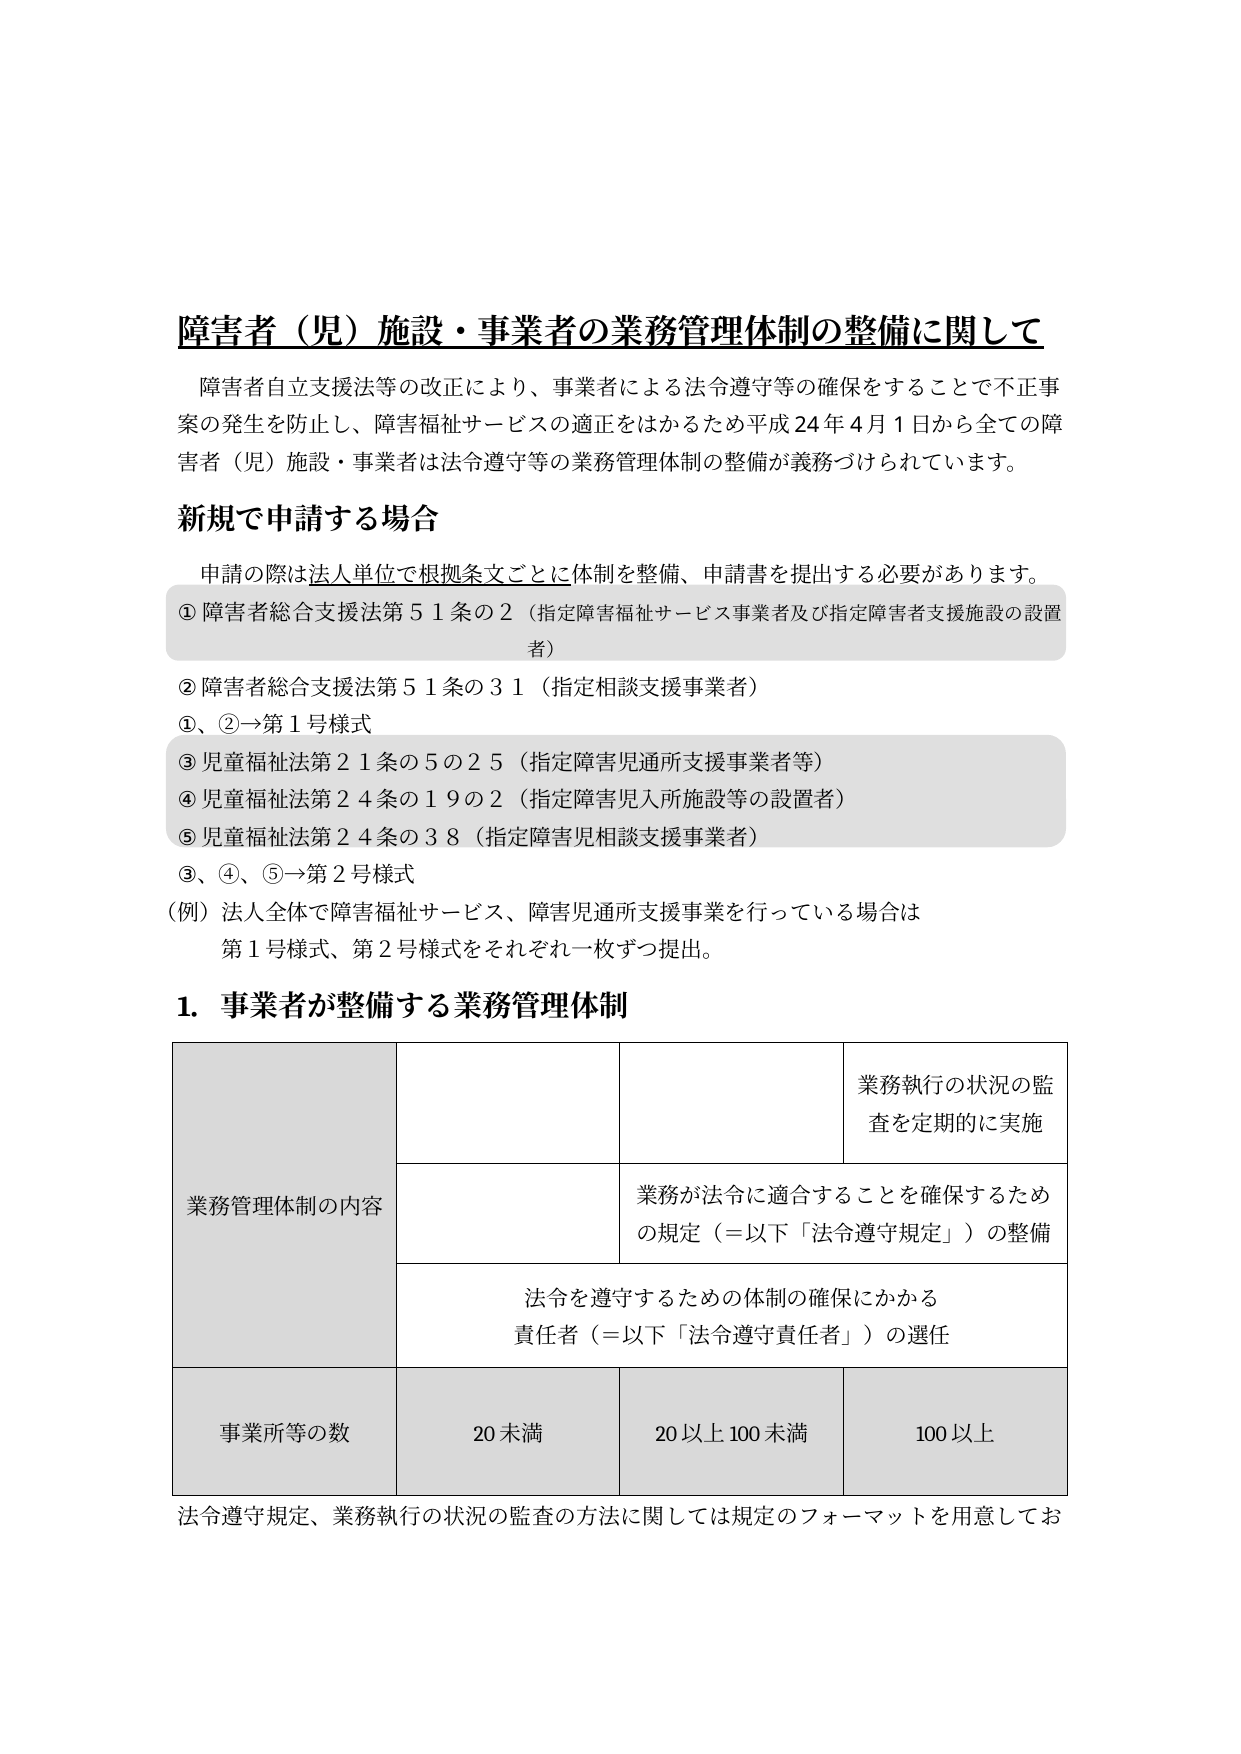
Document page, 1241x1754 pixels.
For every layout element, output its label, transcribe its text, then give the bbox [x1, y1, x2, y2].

table_cell 業務が法令に適合することを確保するための規定（＝以下「法令遵守規定」）の整備 [620, 1164, 1067, 1262]
text ①障害者総合支援法第５１条の２（指定障害福祉サービス事業者及び指定障害者支援施設の設置者） [177, 592, 1063, 667]
table_header 業務管理体制の内容 [173, 1043, 396, 1367]
table_header 業務執行の状況の監査を定期的に実施 [844, 1043, 1067, 1163]
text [177, 1496, 1063, 1534]
table_header [620, 1043, 843, 1163]
text ⑤児童福祉法第２４条の３８（指定障害児相談支援事業者） [177, 817, 1063, 854]
table_cell 事業所等の数 [173, 1368, 396, 1495]
text 第１号様式、第２号様式をそれぞれ一枚ずつ提出。 [221, 929, 1063, 967]
text 新規で申請する場合 [177, 479, 1063, 554]
text ③、④、⑤→第２号様式 [177, 854, 1063, 892]
table_cell 法令を遵守するための体制の確保にかかる 責任者（＝以下「法令遵守責任者」）の選任 [397, 1264, 1067, 1367]
text ③児童福祉法第２１条の５の２５（指定障害児通所支援事業者等） [177, 742, 1063, 779]
text ①、②→第１号様式 [177, 704, 1063, 742]
text ④児童福祉法第２４条の１９の２（指定障害児入所施設等の設置者） [177, 779, 1063, 817]
text 申請の際は法人単位で根拠条文ごとに体制を整備、申請書を提出する必要があります。 [177, 554, 1063, 592]
text 障害者自立支援法等の改正により、事業者による法令遵守等の確保をすることで不正事案の発生を防止し、障害福祉サービスの適正をはかるため平成24年4月1日から全ての障害者（児）施設・事業者は法令遵守等の業務管理体制の整備が義務づけられています。 [177, 367, 1063, 479]
table_cell 20以上100未満 [620, 1368, 843, 1495]
text ②障害者総合支援法第５１条の３１（指定相談支援事業者） [177, 667, 1063, 704]
text 1．事業者が整備する業務管理体制 [177, 967, 1063, 1042]
table_cell [397, 1164, 619, 1262]
table_cell 20未満 [397, 1368, 619, 1495]
text 障害者（児）施設・事業者の業務管理体制の整備に関して [177, 292, 1063, 367]
table_cell 100以上 [844, 1368, 1067, 1495]
text （例）法人全体で障害福祉サービス、障害児通所支援事業を行っている場合は [155, 892, 1063, 929]
table_header [397, 1043, 619, 1163]
